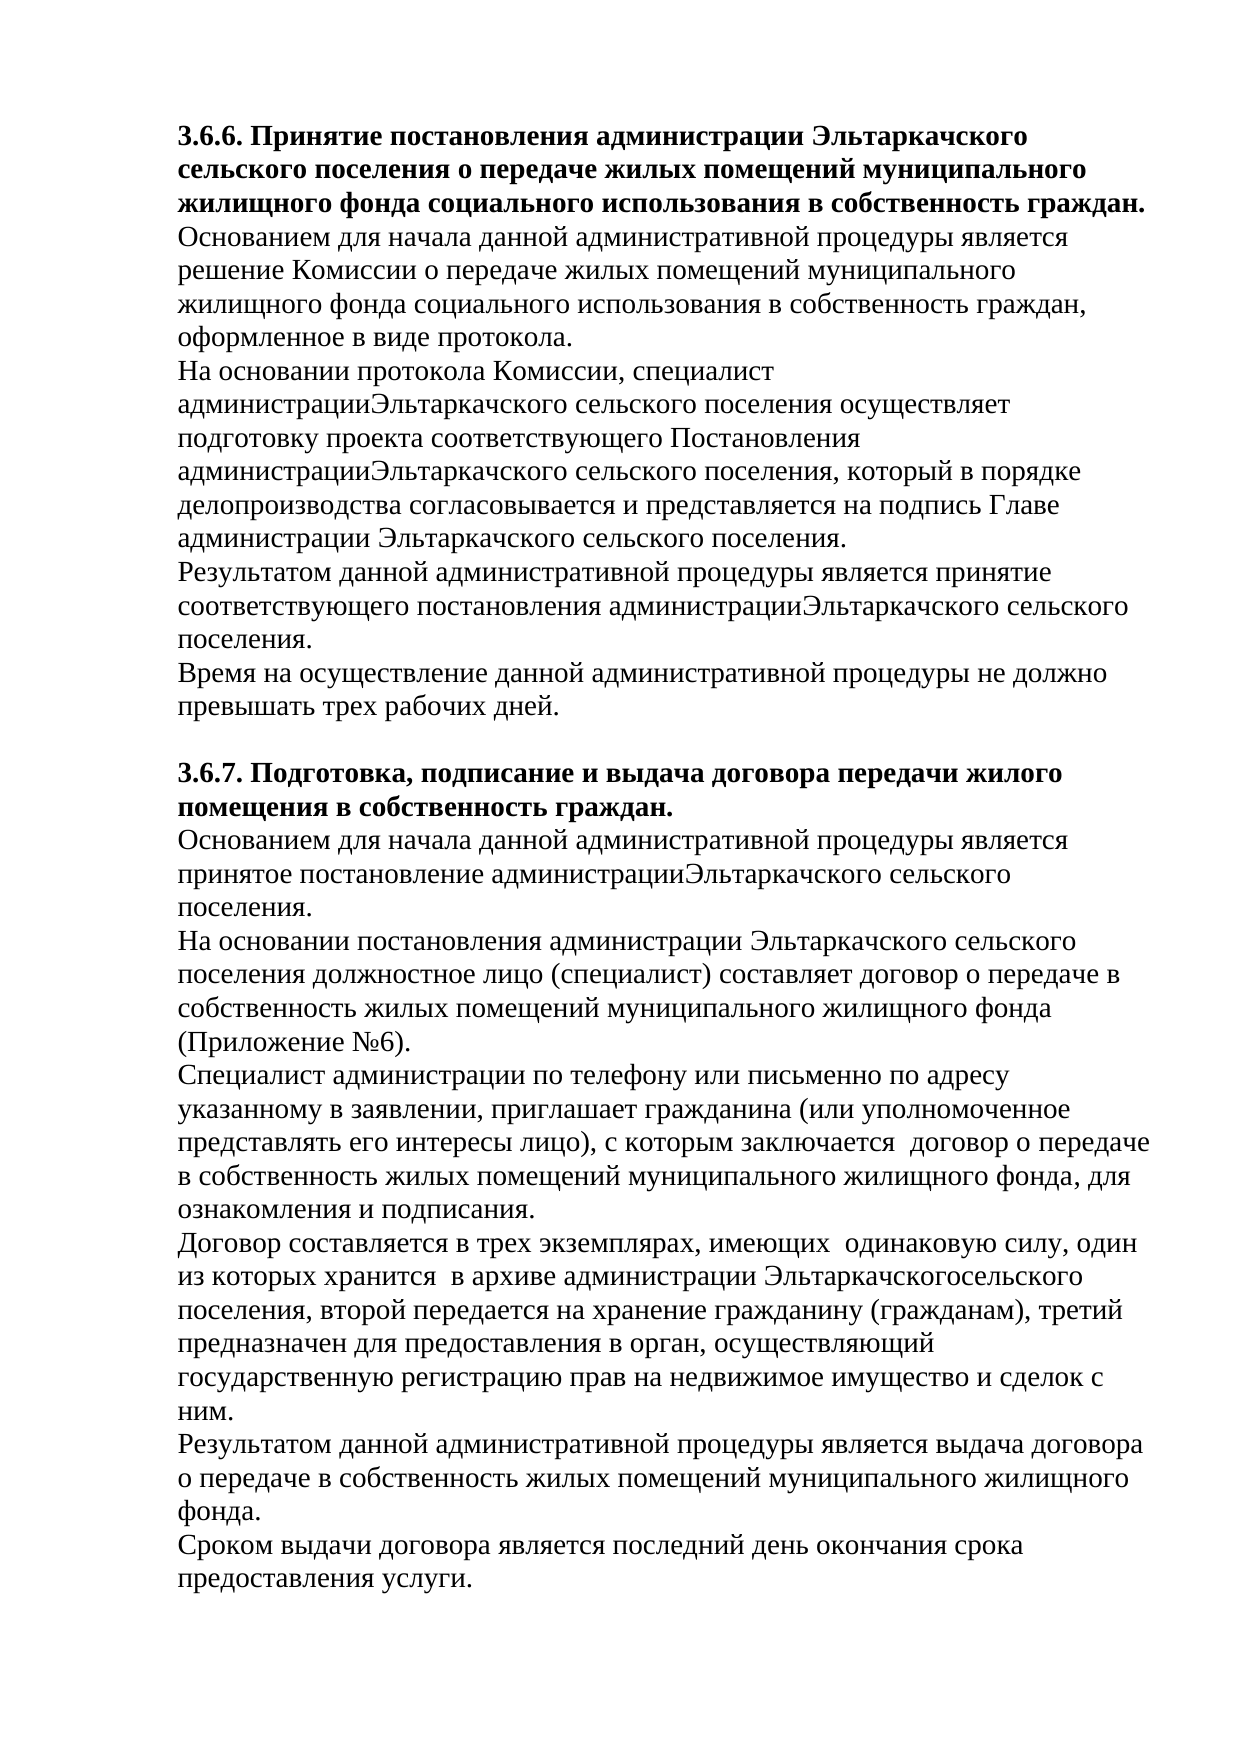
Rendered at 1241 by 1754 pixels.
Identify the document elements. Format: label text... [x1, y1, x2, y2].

text На основании постановления администрации Эльтаркачского сельского поселения должностное лицо (специалист) составляет договор о передаче в собственность жилых помещений муниципального жилищного фонда (Приложение №6). [177, 923, 1152, 1057]
text Договор составляется в трех экземплярах, имеющих одинаковую силу, один из которых хранится в архиве администрации Эльтаркачскогосельского поселения, второй передается на хранение гражданину (гражданам), третий предназначен для предоставления в орган, осуществляющий государственную регистрацию прав на недвижимое имущество и сделок с ним. [177, 1225, 1152, 1426]
text Основанием для начала данной административной процедуры является принятое постановление администрацииЭльтаркачского сельского поселения. [177, 822, 1152, 923]
text 3.6.6. Принятие постановления администрации Эльтаркачского сельского поселения о передаче жилых помещений муниципального жилищного фонда социального использования в собственность граждан. [177, 118, 1152, 219]
text Результатом данной административной процедуры является выдача договора о передаче в собственность жилых помещений муниципального жилищного фонда. [177, 1426, 1152, 1527]
text 3.6.7. Подготовка, подписание и выдача договора передачи жилого помещения в собственность граждан. [177, 755, 1152, 822]
text Время на осуществление данной административной процедуры не должно превышать трех рабочих дней. [177, 655, 1152, 722]
text Результатом данной административной процедуры является принятие соответствующего постановления администрацииЭльтаркачского сельского поселения. [177, 554, 1152, 655]
text Специалист администрации по телефону или письменно по адресу указанному в заявлении, приглашает гражданина (или уполномоченное представлять его интересы лицо), с которым заключается договор о передаче в собственность жилых помещений муниципального жилищного фонда, для ознакомления и подписания. [177, 1057, 1152, 1225]
text На основании протокола Комиссии, специалист администрацииЭльтаркачского сельского поселения осуществляет подготовку проекта соответствующего Постановления администрацииЭльтаркачского сельского поселения, который в порядке делопроизводства согласовывается и представляется на подпись Главе администрации Эльтаркачского сельского поселения. [177, 353, 1152, 554]
text Сроком выдачи договора является последний день окончания срока предоставления услуги. [177, 1527, 1152, 1594]
text Основанием для начала данной административной процедуры является решение Комиссии о передаче жилых помещений муниципального жилищного фонда социального использования в собственность граждан, оформленное в виде протокола. [177, 219, 1152, 353]
